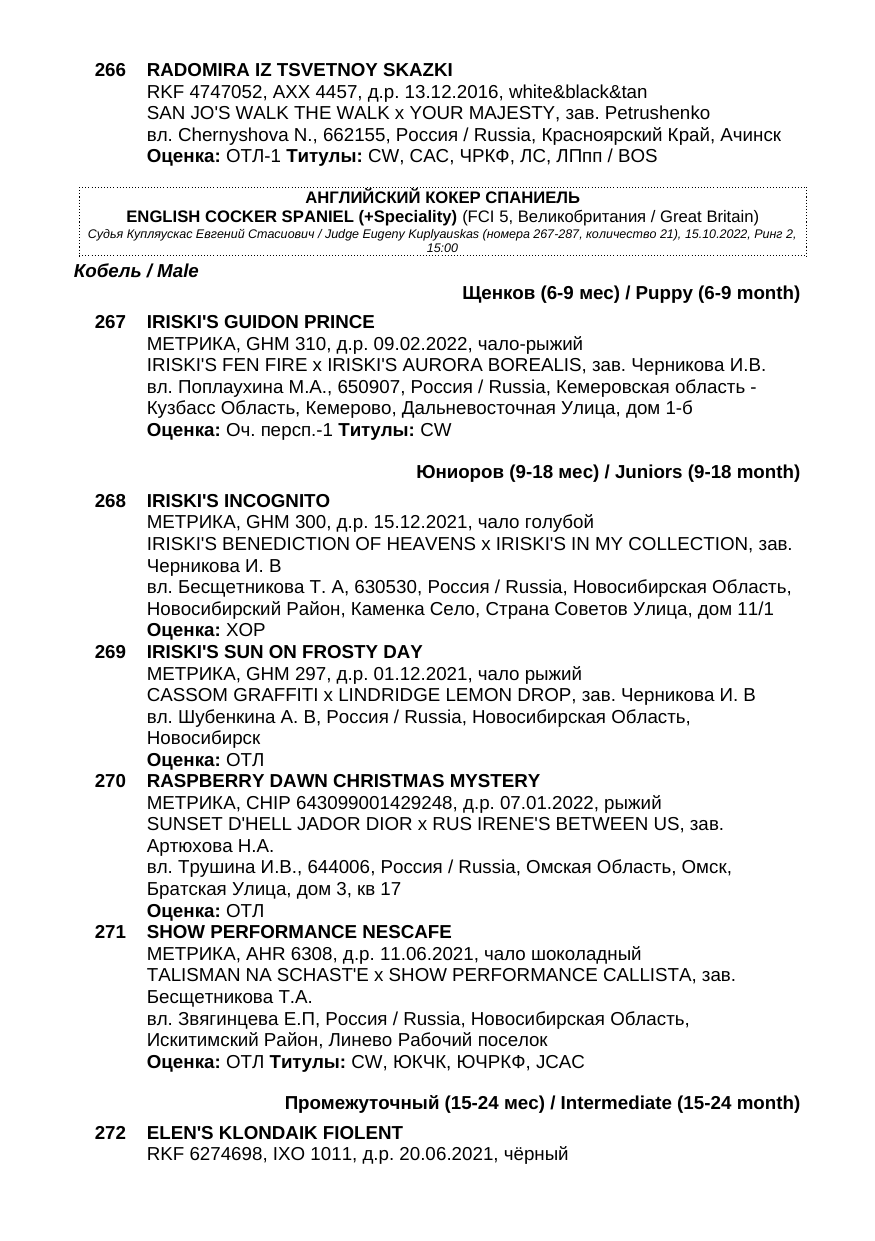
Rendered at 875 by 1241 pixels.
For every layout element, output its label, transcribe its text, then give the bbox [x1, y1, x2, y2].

table_header 268 [79, 490, 141, 641]
text Щенков (6-9 мес) / Puppy (6-9 month) [74, 281, 800, 303]
table_cell SHOW PERFORMANCE NESCAFE МЕТРИКА, AHR 6308, д.р. 11.06.2021, чало шоколадный TALISMAN NA SCHAST'E x SHOW PERFORMANCE CALLISTA, зав. Бесщетникова Т.А. вл. Звягинцева Е.П, Россия / Russia, Новосибирская Область, Искитимский Район, Линево Рабочий поселок Оценка: ОТЛ Титулы: CW, ЮКЧК, ЮЧРКФ, JCAC [141, 921, 805, 1072]
table_header IRISKI'S INCOGNITO МЕТРИКА, GHM 300, д.р. 15.12.2021, чало голубой IRISKI'S BENEDICTION OF HEAVENS x IRISKI'S IN MY COLLECTION, зав. Черникова И. В вл. Бесщетникова Т. А, 630530, Россия / Russia, Новосибирская Область, Новосибирский Район, Каменка Село, Страна Советов Улица, дом 11/1 Оценка: ХОР [141, 490, 805, 641]
text Кобель / Male [74, 260, 800, 281]
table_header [141, 1122, 805, 1165]
table_header IRISKI'S GUIDON PRINCE МЕТРИКА, GHM 310, д.р. 09.02.2022, чало-рыжий IRISKI'S FEN FIRE x IRISKI'S AURORA BOREALIS, зав. Черникова И.В. вл. Поплаухина М.А., 650907, Россия / Russia, Кемеровская область - Кузбасс Область, Кемерово, Дальневосточная Улица, дом 1-б Оценка: Оч. персп.-1 Титулы: CW [141, 311, 805, 440]
text Юниоров (9-18 мес) / Juniors (9-18 month) [74, 460, 800, 482]
table_cell 269 [79, 641, 141, 770]
table_header АНГЛИЙСКИЙ КОКЕР СПАНИЕЛЬ ENGLISH COCKER SPANIEL (+Speciality) (FCI 5, Великобритания / Great Britain) Судья Купляускас Евгений Стасиович / Judge Eugeny Kuplyauskas (номера 267-287, количество 21), 15.10.2022, Ринг 2, 15:00 [80, 187, 806, 255]
table_header 266 [79, 59, 141, 167]
text Промежуточный (15-24 мес) / Intermediate (15-24 month) [74, 1092, 800, 1114]
table_cell 271 [79, 921, 141, 1072]
table_header 267 [79, 311, 141, 440]
table_cell RASPBERRY DAWN CHRISTMAS MYSTERY МЕТРИКА, CHIP 643099001429248, д.р. 07.01.2022, рыжий SUNSET D'HELL JADOR DIOR x RUS IRENE'S BETWEEN US, зав. Артюхова Н.А. вл. Трушина И.В., 644006, Россия / Russia, Омская Область, Омск, Братская Улица, дом 3, кв 17 Оценка: ОТЛ [141, 770, 805, 921]
table_header 272 [79, 1122, 141, 1165]
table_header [141, 59, 805, 167]
table_cell IRISKI'S SUN ON FROSTY DAY МЕТРИКА, GHM 297, д.р. 01.12.2021, чало рыжий CASSOM GRAFFITI x LINDRIDGE LEMON DROP, зав. Черникова И. В вл. Шубенкина А. В, Россия / Russia, Новосибирская Область, Новосибирск Оценка: ОТЛ [141, 641, 805, 770]
table_cell 270 [79, 770, 141, 921]
